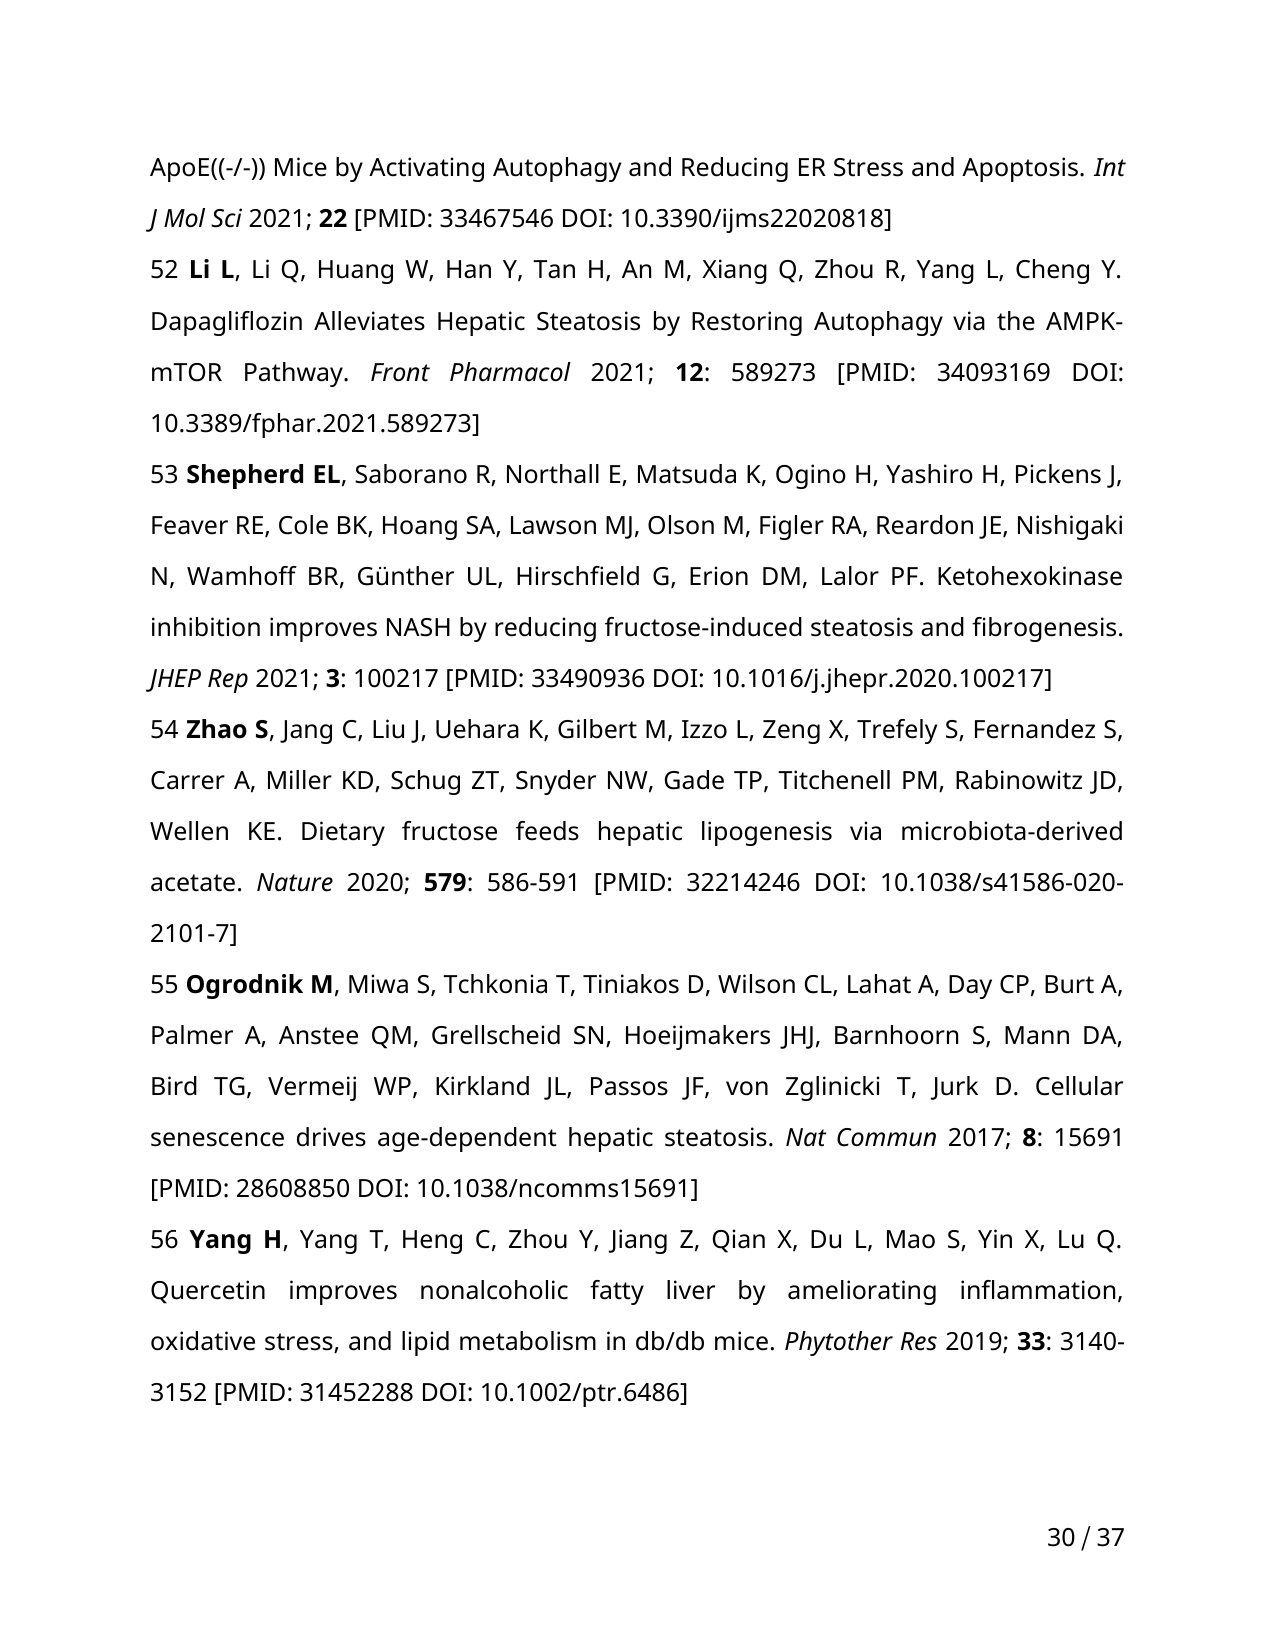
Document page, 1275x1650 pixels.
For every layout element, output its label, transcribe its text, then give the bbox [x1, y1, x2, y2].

text 55 Ogrodnik M, Miwa S, Tchkonia T, Tiniakos D, Wilson CL, Lahat A, Day CP, Burt A, Palmer A, Anstee QM, Grellscheid SN, Hoeijmakers JHJ, Barnhoorn S, Mann DA, Bird TG, Vermeij WP, Kirkland JL, Passos JF, von Zglinicki T, Jurk D. Cellular senescence drives age-dependent hepatic steatosis. Nat Commun 2017; 8: 15691 [PMID: 28608850 DOI: 10.1038/ncomms15691] [150, 967, 1125, 1205]
text 52 Li L, Li Q, Huang W, Han Y, Tan H, An M, Xiang Q, Zhou R, Yang L, Cheng Y. Dapagliflozin Alleviates Hepatic Steatosis by Restoring Autophagy via the AMPK-mTOR Pathway. Front Pharmacol 2021; 12: 589273 [PMID: 34093169 DOI: 10.3389/fphar.2021.589273] [150, 252, 1125, 439]
text 53 Shepherd EL, Saborano R, Northall E, Matsuda K, Ogino H, Yashiro H, Pickens J, Feaver RE, Cole BK, Hoang SA, Lawson MJ, Olson M, Figler RA, Reardon JE, Nishigaki N, Wamhoff BR, Günther UL, Hirschfield G, Erion DM, Lalor PF. Ketohexokinase inhibition improves NASH by reducing fructose-induced steatosis and fibrogenesis. JHEP Rep 2021; 3: 100217 [PMID: 33490936 DOI: 10.1016/j.jhepr.2020.100217] [150, 456, 1125, 694]
text 56 Yang H, Yang T, Heng C, Zhou Y, Jiang Z, Qian X, Du L, Mao S, Yin X, Lu Q. Quercetin improves nonalcoholic fatty liver by ameliorating inflammation, oxidative stress, and lipid metabolism in db/db mice. Phytother Res 2019; 33: 3140-3152 [PMID: 31452288 DOI: 10.1002/ptr.6486] [150, 1222, 1125, 1409]
text 54 Zhao S, Jang C, Liu J, Uehara K, Gilbert M, Izzo L, Zeng X, Trefely S, Fernandez S, Carrer A, Miller KD, Schug ZT, Snyder NW, Gade TP, Titchenell PM, Rabinowitz JD, Wellen KE. Dietary fructose feeds hepatic lipogenesis via microbiota-derived acetate. Nature 2020; 579: 586-591 [PMID: 32214246 DOI: 10.1038/s41586-020-2101-7] [150, 711, 1125, 950]
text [150, 150, 1125, 235]
